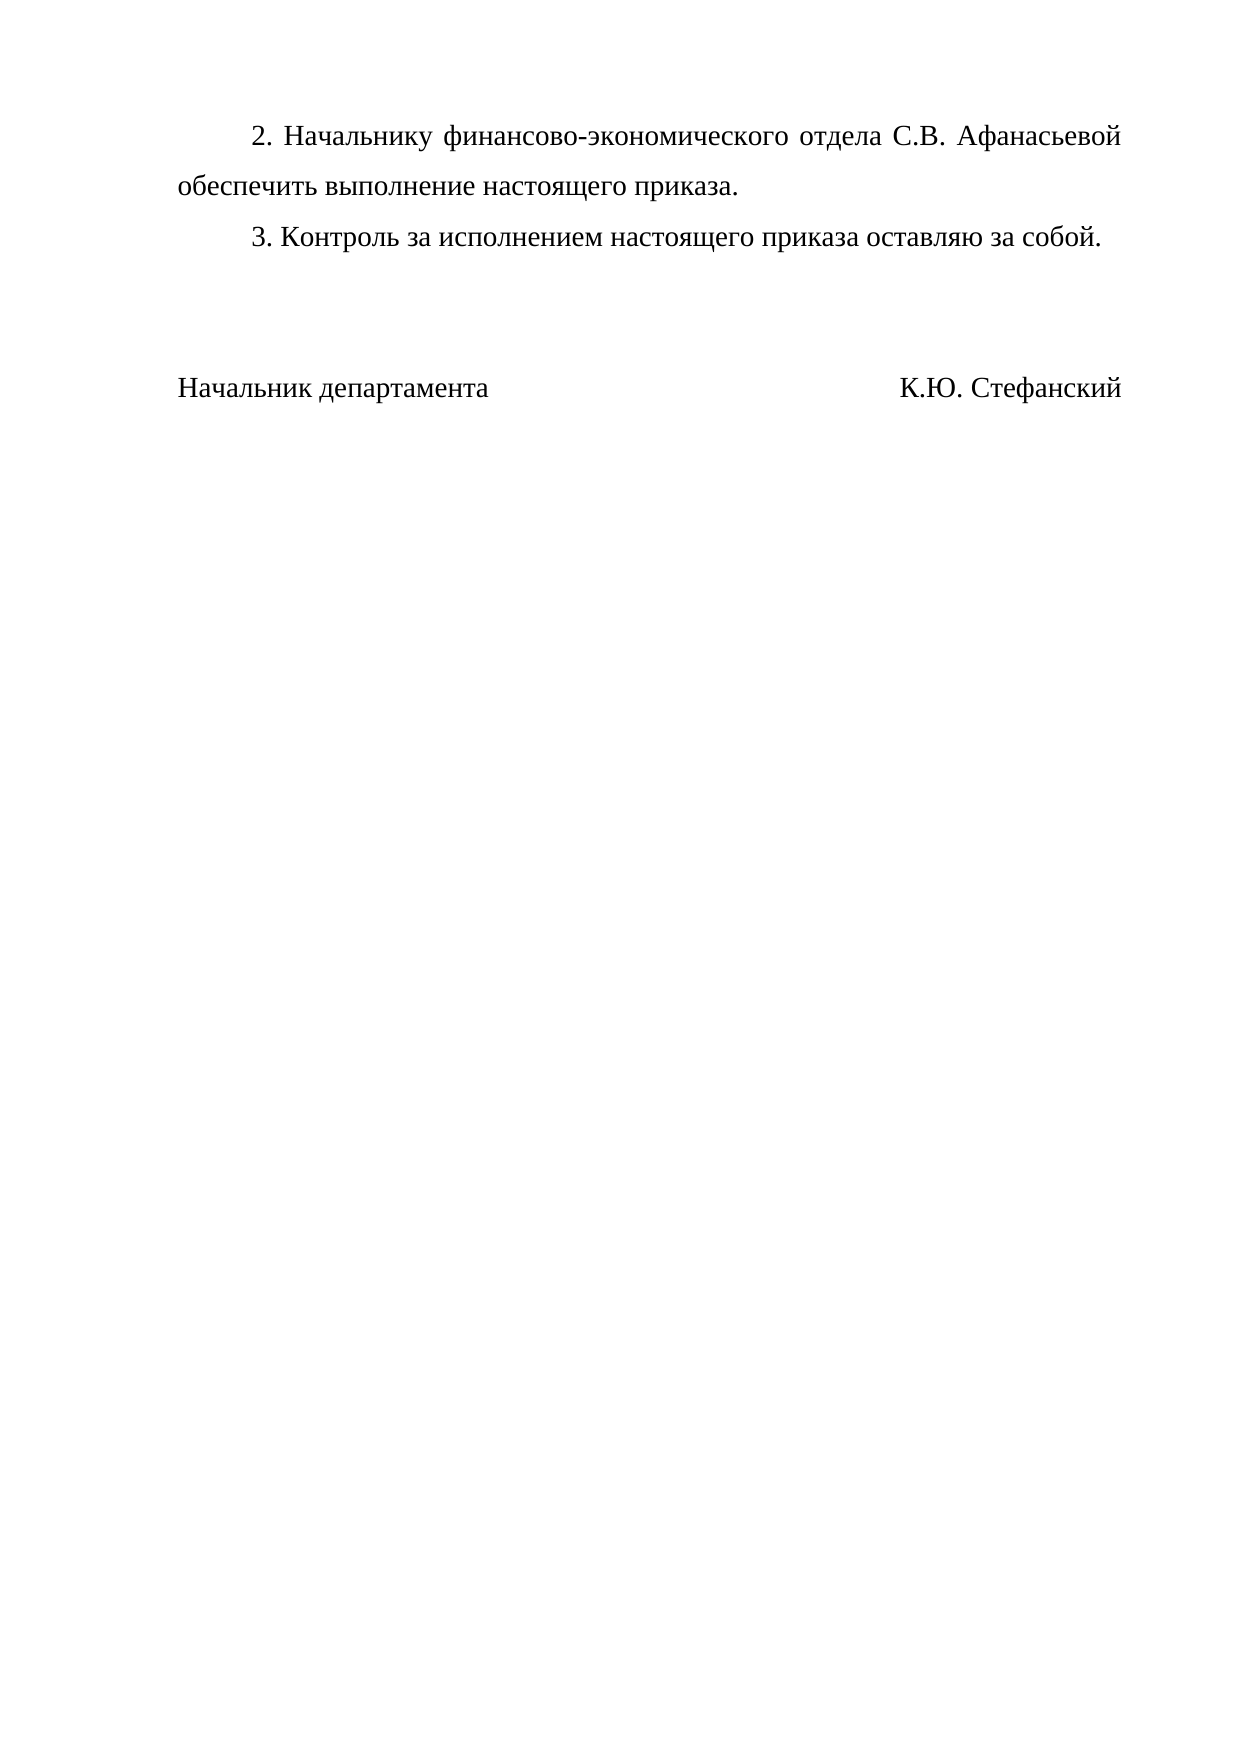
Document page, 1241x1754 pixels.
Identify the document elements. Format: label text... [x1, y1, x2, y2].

text 3. Контроль за исполнением настоящего приказа оставляю за собой. [177, 219, 1122, 252]
text 2. Начальнику финансово-экономического отдела С.В. Афанасьевой обеспечить выполнение настоящего приказа. [177, 118, 1122, 202]
text Начальник департамента К.Ю. Стефанский [177, 370, 1122, 403]
